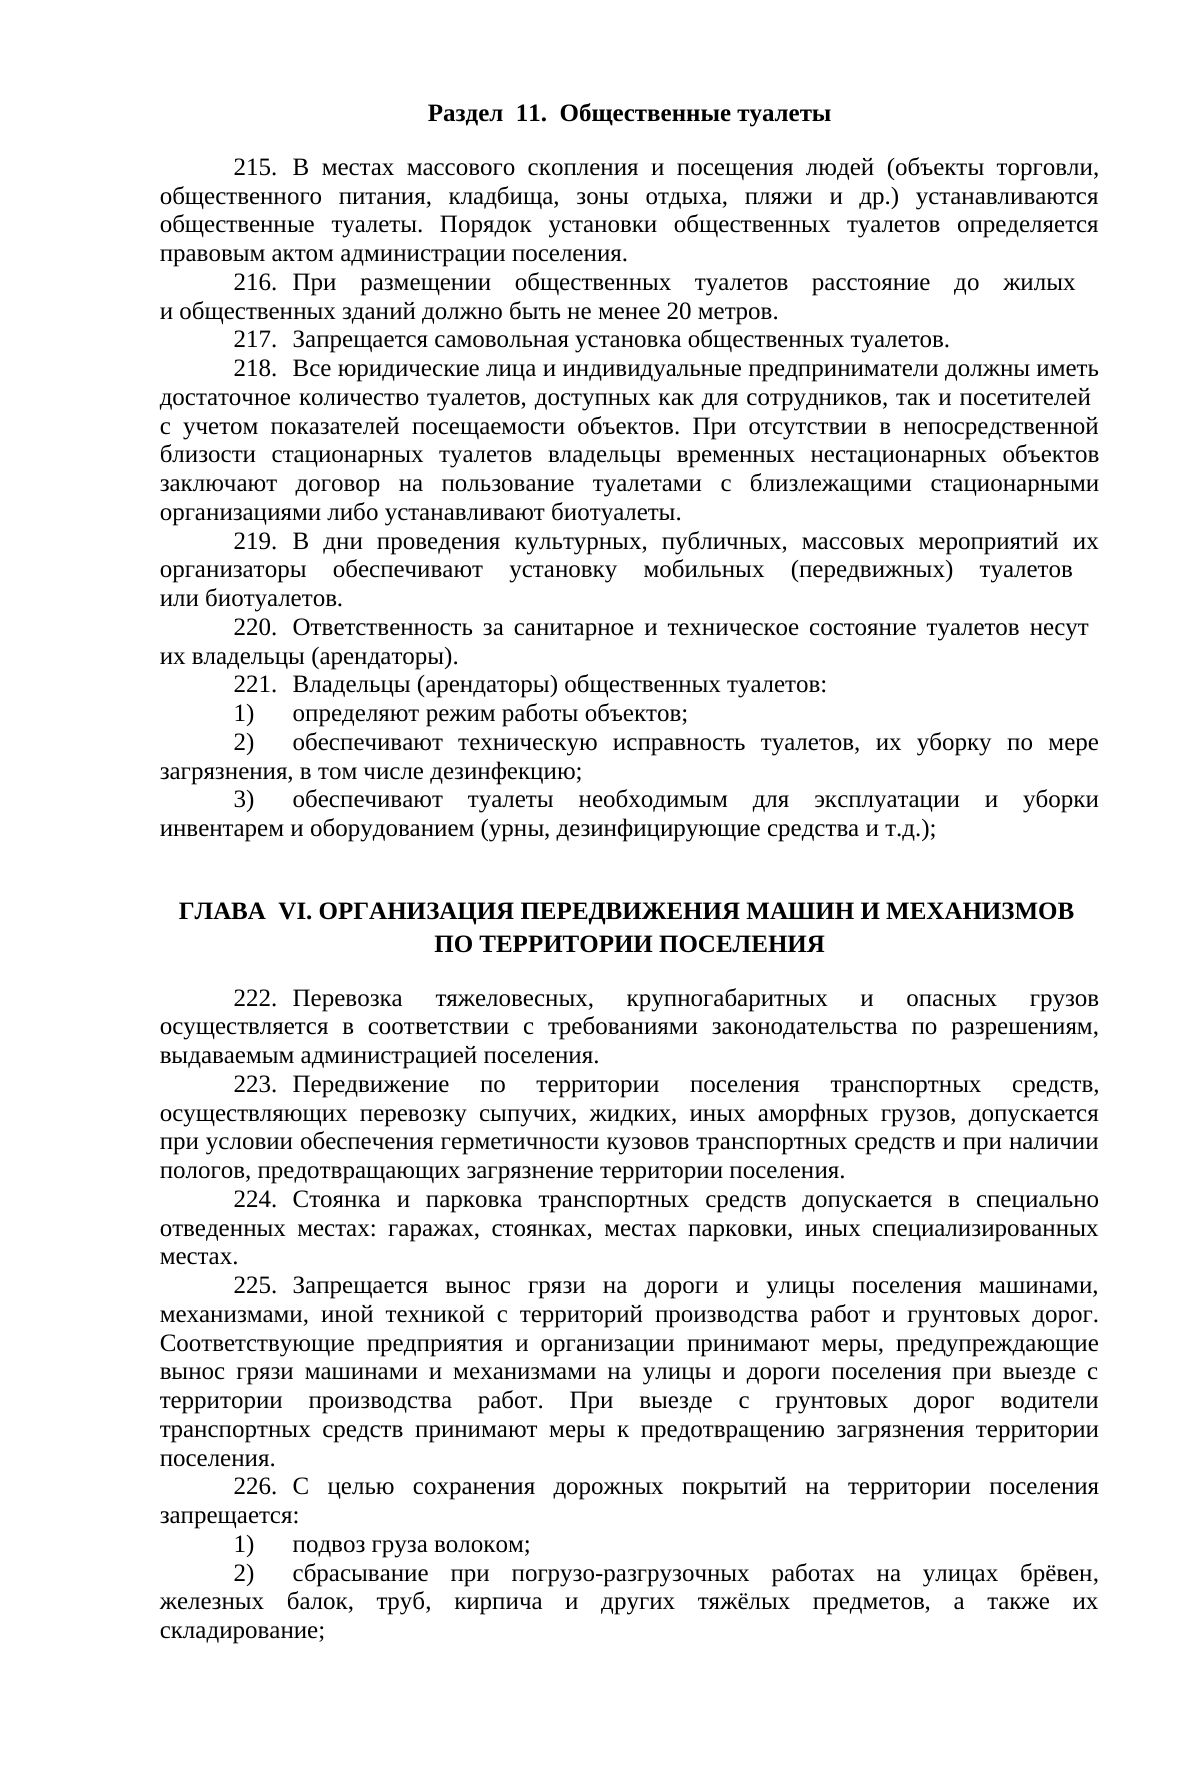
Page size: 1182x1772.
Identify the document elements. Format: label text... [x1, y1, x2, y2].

list обеспечивают туалеты необходимым для эксплуатации и уборки инвентарем и оборудованием (урны, дезинфицирующие средства и т.д.); [159, 784, 1100, 842]
list В дни проведения культурных, публичных, массовых мероприятий их организаторы обеспечивают установку мобильных (передвижных) туалетов или биотуалетов. [159, 526, 1100, 612]
list обеспечивают техническую исправность туалетов, их уборку по мере загрязнения, в том числе дезинфекцию; [159, 727, 1100, 784]
list Запрещается вынос грязи на дороги и улицы поселения машинами, механизмами, иной техникой с территорий производства работ и грунтовых дорог. Соответствующие предприятия и организации принимают меры, предупреждающие вынос грязи машинами и механизмами на улицы и дороги поселения при выезде с территории производства работ. При выезде с грунтовых дорог водители транспортных средств принимают меры к предотвращению загрязнения территории поселения. [159, 1270, 1100, 1471]
list определяют режим работы объектов; [159, 698, 1100, 727]
list Запрещается самовольная установка общественных туалетов. [159, 324, 1100, 353]
list Все юридические лица и индивидуальные предприниматели должны иметь достаточное количество туалетов, доступных как для сотрудников, так и посетителей с учетом показателей посещаемости объектов. При отсутствии в непосредственной близости стационарных туалетов владельцы временных нестационарных объектов заключают договор на пользование туалетами с близлежащими стационарными организациями либо устанавливают биотуалеты. [159, 353, 1100, 526]
text глава VI. Организация передвижения машин и механизмов по территории ПОселения [159, 896, 1100, 958]
list сбрасывание при погрузо-разгрузочных работах на улицах брёвен, железных балок, труб, кирпича и других тяжёлых предметов, а также их складирование; [159, 1558, 1100, 1644]
list подвоз груза волоком; [159, 1529, 1100, 1558]
list Стоянка и парковка транспортных средств допускается в специально отведенных местах: гаражах, стоянках, местах парковки, иных специализированных местах. [159, 1184, 1100, 1270]
text Раздел 11. Общественные туалеты [159, 98, 1100, 127]
list В местах массового скопления и посещения людей (объекты торговли, общественного питания, кладбища, зоны отдыха, пляжи и др.) устанавливаются общественные туалеты. Порядок установки общественных туалетов определяется правовым актом администрации поселения. [159, 152, 1100, 267]
list Передвижение по территории поселения транспортных средств, осуществляющих перевозку сыпучих, жидких, иных аморфных грузов, допускается при условии обеспечения герметичности кузовов транспортных средств и при наличии пологов, предотвращающих загрязнение территории поселения. [159, 1069, 1100, 1184]
list Ответственность за санитарное и техническое состояние туалетов несут их владельцы (арендаторы). [159, 612, 1100, 669]
list С целью сохранения дорожных покрытий на территории поселения запрещается: [159, 1471, 1100, 1529]
list При размещении общественных туалетов расстояние до жилых и общественных зданий должно быть не менее 20 метров. [159, 267, 1100, 324]
list Перевозка тяжеловесных, крупногабаритных и опасных грузов осуществляется в соответствии с требованиями законодательства по разрешениям, выдаваемым администрацией поселения. [159, 983, 1100, 1069]
list Владельцы (арендаторы) общественных туалетов: [159, 669, 1100, 698]
